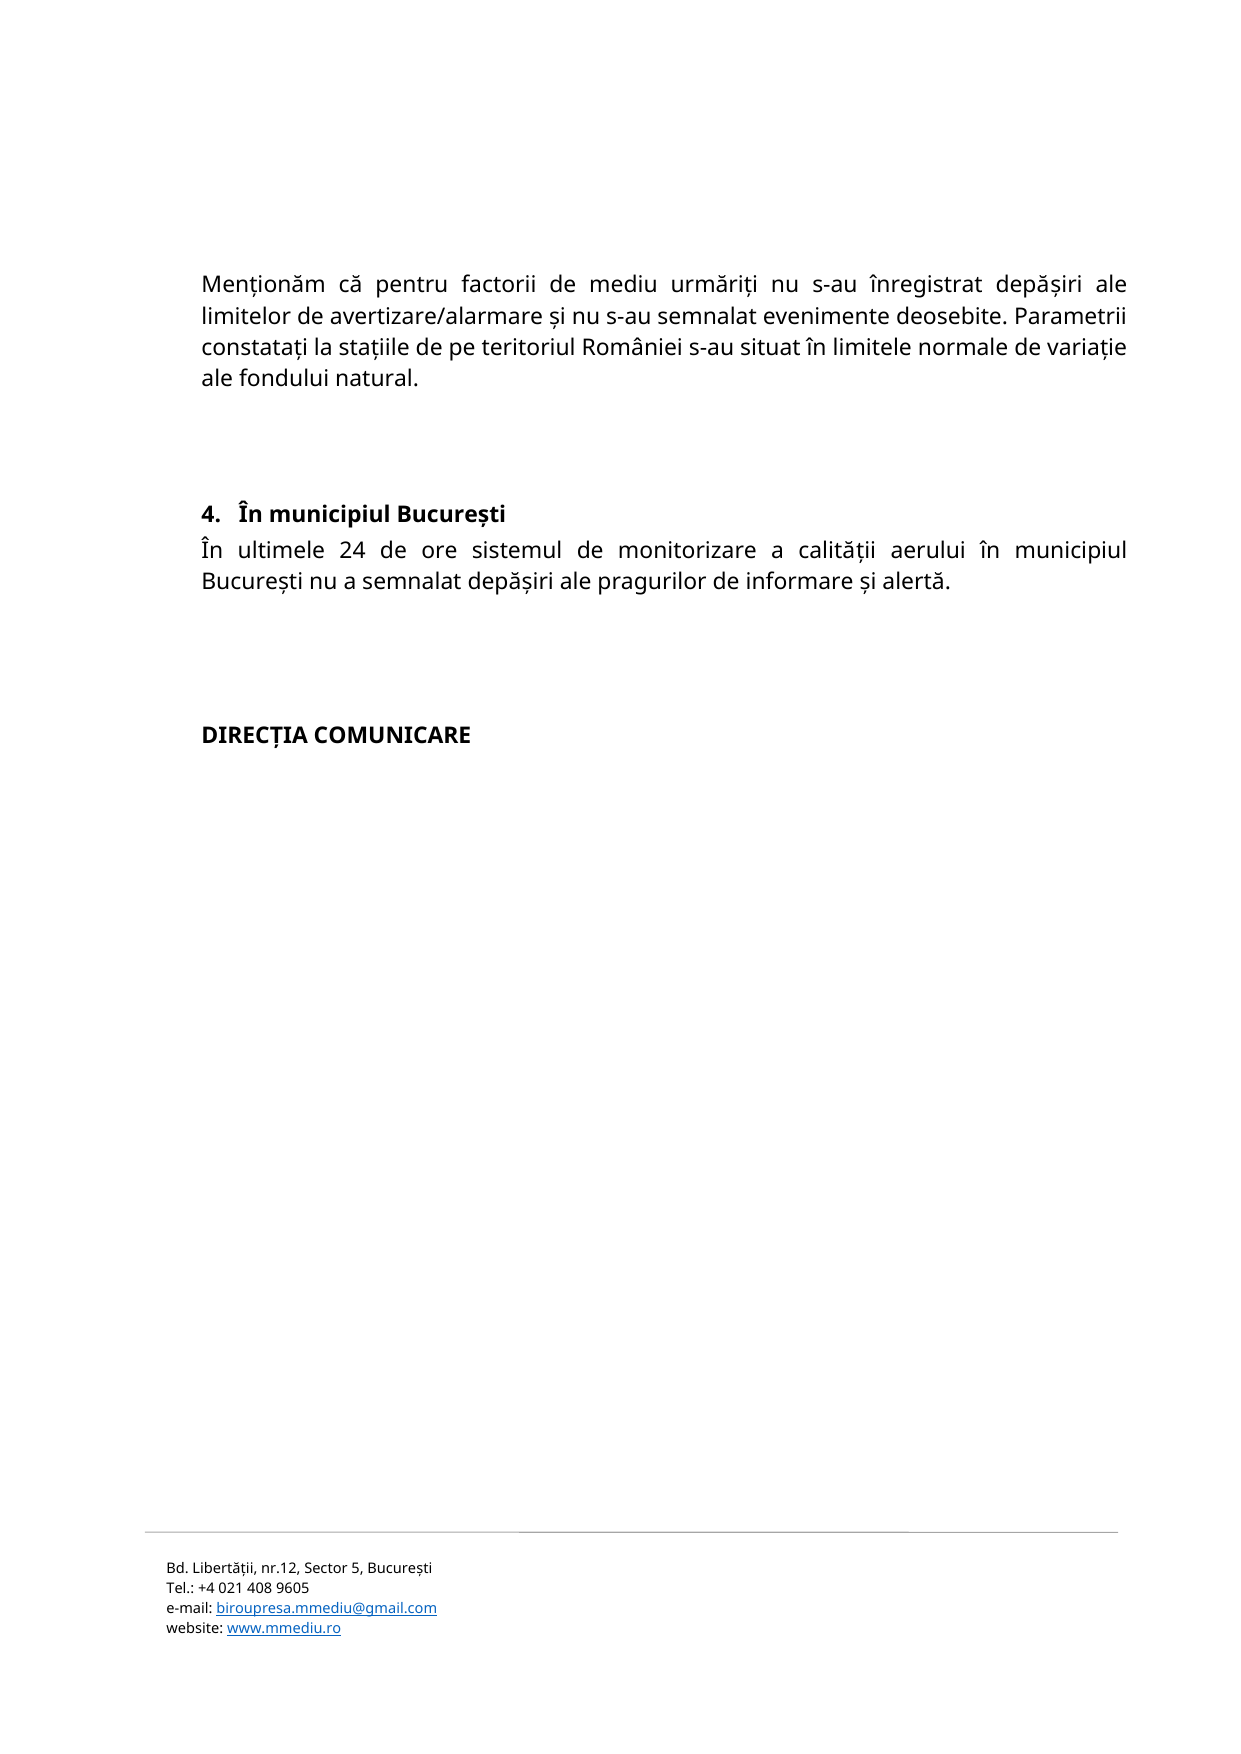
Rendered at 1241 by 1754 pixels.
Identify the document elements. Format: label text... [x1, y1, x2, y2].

text Menționăm că pentru factorii de mediu urmăriți nu s-au înregistrat depăşiri ale limitelor de avertizare/alarmare și nu s-au semnalat evenimente deosebite. Parametrii constataţi la staţiile de pe teritoriul României s-au situat în limitele normale de variație ale fondului natural. [201, 268, 1128, 393]
text 4. În municipiul Bucureşti [201, 498, 1128, 529]
text DIRECȚIA COMUNICARE [126, 719, 1128, 750]
text În ultimele 24 de ore sistemul de monitorizare a calităţii aerului în municipiul Bucureşti nu a semnalat depăşiri ale pragurilor de informare şi alertă. [201, 533, 1128, 596]
